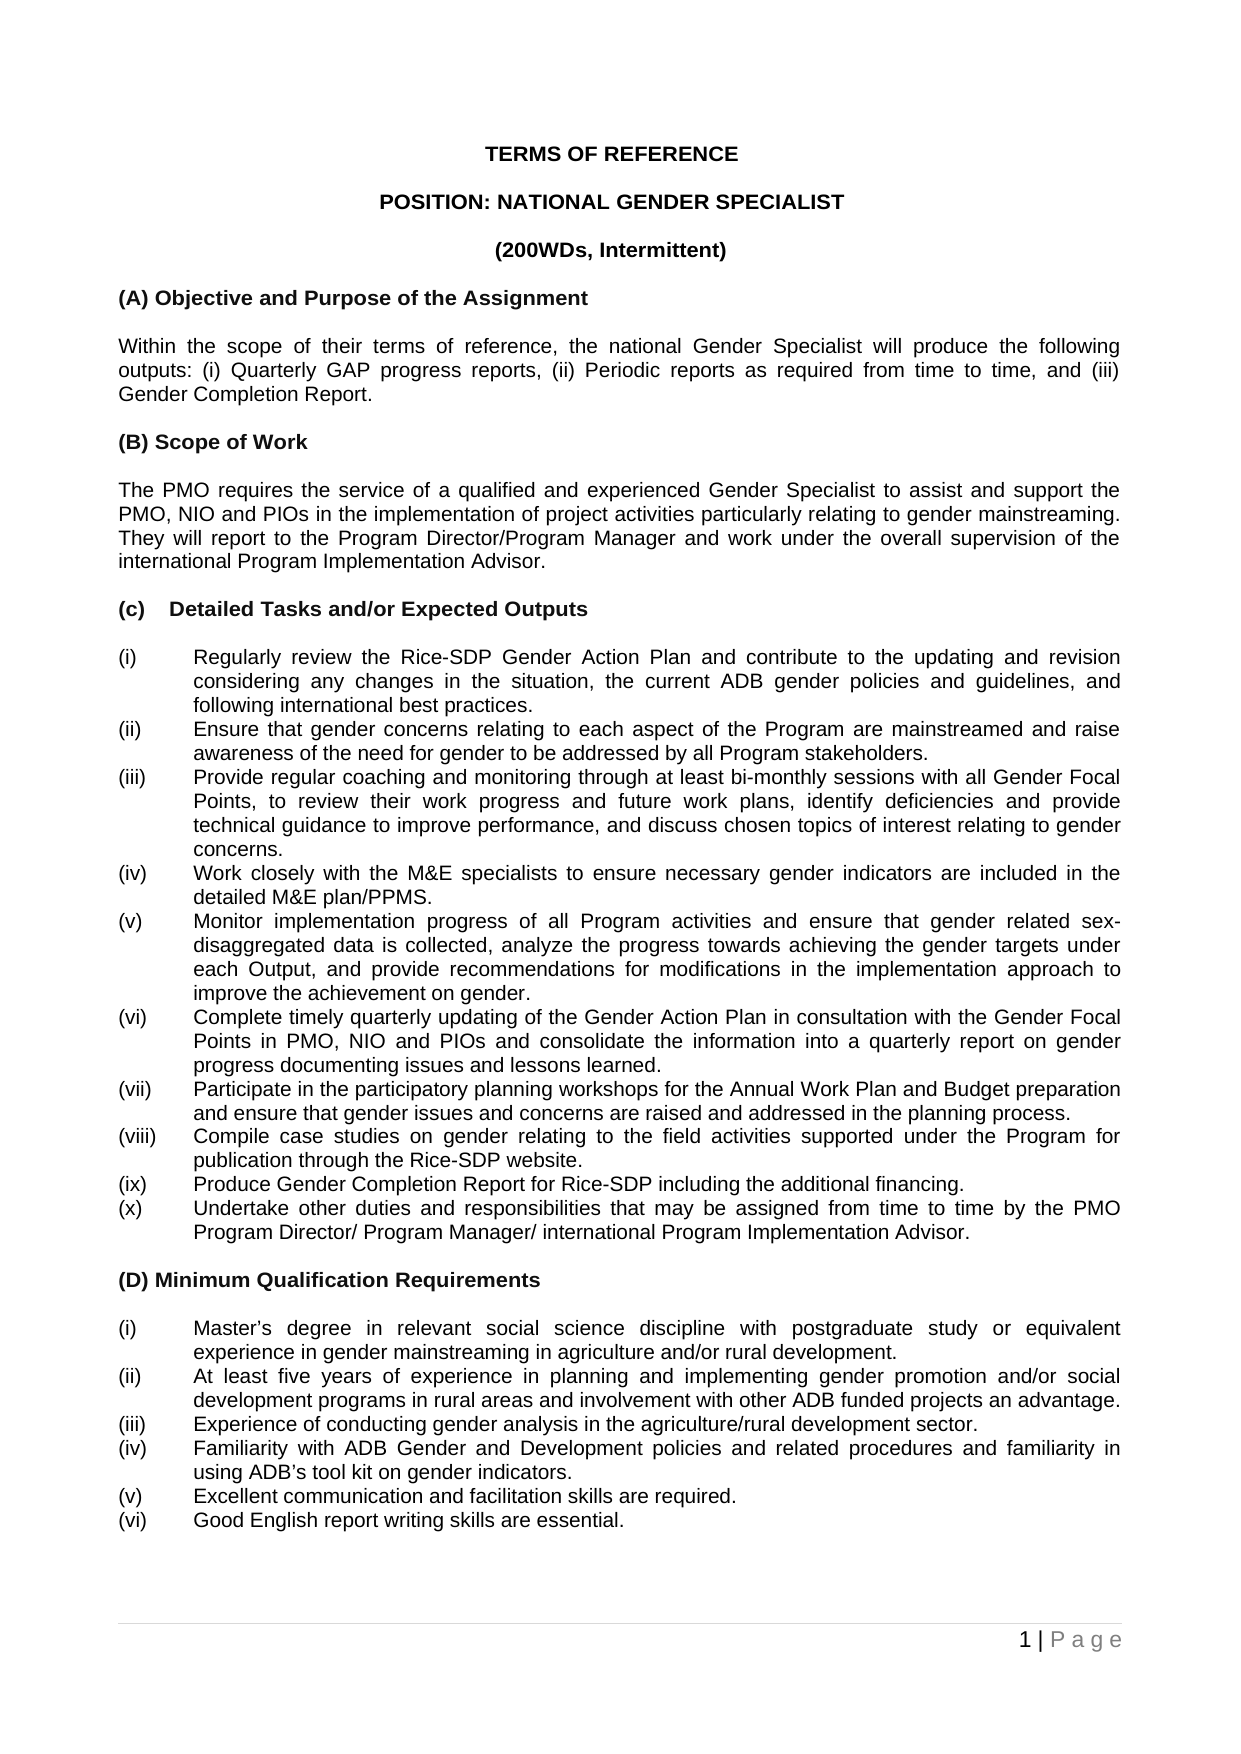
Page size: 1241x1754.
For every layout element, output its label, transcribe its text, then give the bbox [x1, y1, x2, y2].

list Good English report writing skills are essential. [118, 1508, 1122, 1532]
text Within the scope of their terms of reference, the national Gender Specialist will produce the following outputs: (i) Quarterly GAP progress reports, (ii) Periodic reports as required from time to time, and (iii) Gender Completion Report. [118, 334, 1122, 406]
list Complete timely quarterly updating of the Gender Action Plan in consultation with the Gender Focal Points in PMO, NIO and PIOs and consolidate the information into a quarterly report on gender progress documenting issues and lessons learned. [118, 1004, 1122, 1076]
list Compile case studies on gender relating to the field activities supported under the Program for publication through the Rice-SDP website. [118, 1124, 1122, 1172]
list Excellent communication and facilitation skills are required. [118, 1484, 1122, 1508]
text (200WDs, Intermittent) [118, 238, 1105, 262]
list Provide regular coaching and monitoring through at least bi-monthly sessions with all Gender Focal Points, to review their work progress and future work plans, identify deficiencies and provide technical guidance to improve performance, and discuss chosen topics of interest relating to gender concerns. [118, 765, 1122, 861]
list At least five years of experience in planning and implementing gender promotion and/or social development programs in rural areas and involvement with other ADB funded projects an advantage. [118, 1364, 1122, 1412]
text TERMS OF REFERENCE [118, 142, 1105, 166]
list Ensure that gender concerns relating to each aspect of the Program are mainstreamed and raise awareness of the need for gender to be addressed by all Program stakeholders. [118, 717, 1122, 765]
text (A) Objective and Purpose of the Assignment [118, 286, 1122, 310]
list Regularly review the Rice-SDP Gender Action Plan and contribute to the updating and revision considering any changes in the situation, the current ADB gender policies and guidelines, and following international best practices. [118, 645, 1122, 717]
text (B) Scope of Work [118, 429, 1122, 453]
list Familiarity with ADB Gender and Development policies and related procedures and familiarity in using ADB’s tool kit on gender indicators. [118, 1436, 1122, 1484]
text (D) Minimum Qualification Requirements [118, 1268, 1122, 1292]
text The PMO requires the service of a qualified and experienced Gender Specialist to assist and support the PMO, NIO and PIOs in the implementation of project activities particularly relating to gender mainstreaming. They will report to the Program Director/Program Manager and work under the overall supervision of the international Program Implementation Advisor. [118, 477, 1122, 573]
list Produce Gender Completion Report for Rice-SDP including the additional financing. [118, 1172, 1122, 1196]
list Participate in the participatory planning workshops for the Annual Work Plan and Budget preparation and ensure that gender issues and concerns are raised and addressed in the planning process. [118, 1076, 1122, 1124]
text (c) Detailed Tasks and/or Expected Outputs [118, 597, 1122, 621]
list Experience of conducting gender analysis in the agriculture/rural development sector. [118, 1412, 1122, 1436]
list Undertake other duties and responsibilities that may be assigned from time to time by the PMO Program Director/ Program Manager/ international Program Implementation Advisor. [118, 1196, 1122, 1244]
list Monitor implementation progress of all Program activities and ensure that gender related sex-disaggregated data is collected, analyze the progress towards achieving the gender targets under each Output, and provide recommendations for modifications in the implementation approach to improve the achievement on gender. [118, 909, 1122, 1004]
list Work closely with the M&E specialists to ensure necessary gender indicators are included in the detailed M&E plan/PPMS. [118, 861, 1122, 909]
text POSITION: NATIONAL GENDER SPECIALIST [118, 190, 1105, 214]
list Master’s degree in relevant social science discipline with postgraduate study or equivalent experience in gender mainstreaming in agriculture and/or rural development. [118, 1316, 1122, 1364]
